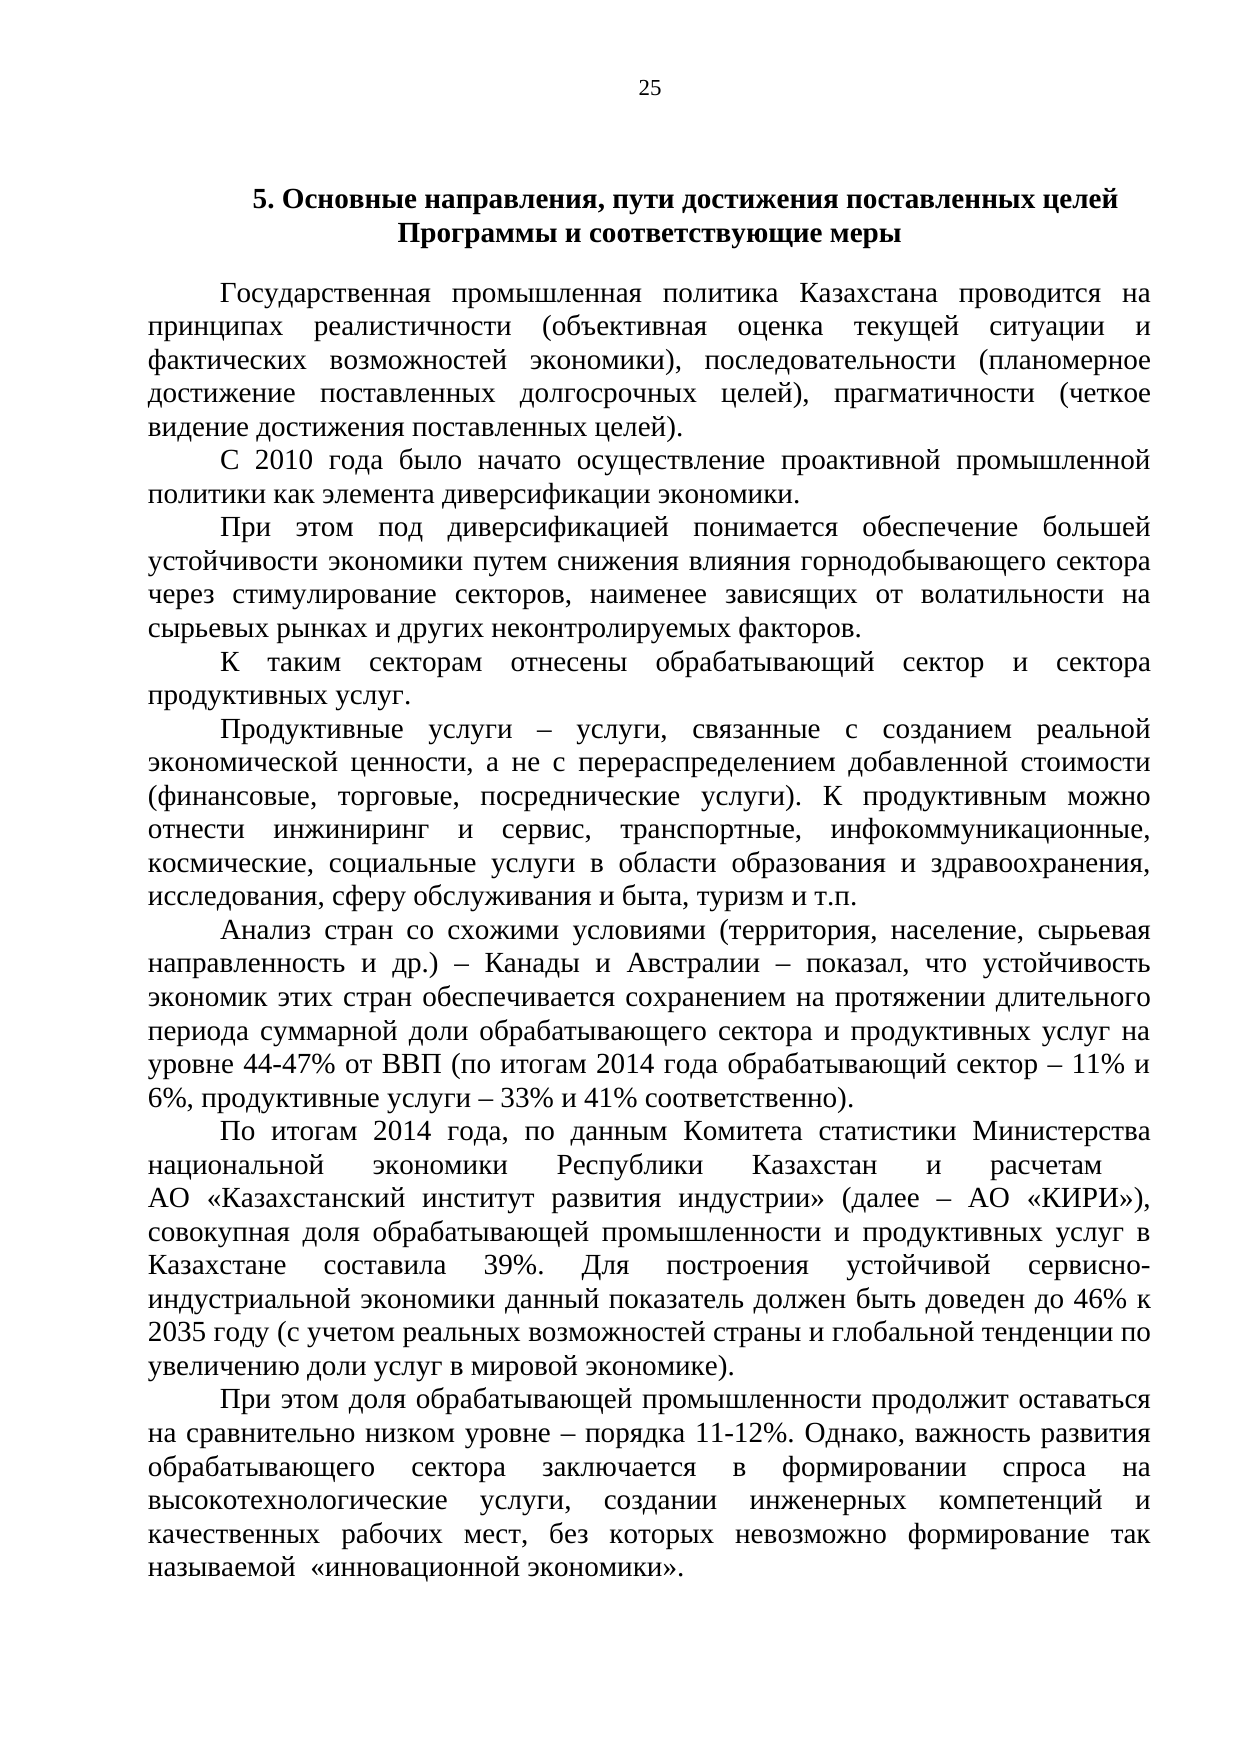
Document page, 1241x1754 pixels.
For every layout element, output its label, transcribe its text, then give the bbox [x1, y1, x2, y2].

text С 2010 года было начато осуществление проактивной промышленной политики как элемента диверсификации экономики. [148, 442, 1152, 509]
text К таким секторам отнесены обрабатывающий сектор и сектора продуктивных услуг. [148, 644, 1152, 711]
text Государственная промышленная политика Казахстана проводится на принципах реалистичности (объективная оценка текущей ситуации и фактических возможностей экономики), последовательности (планомерное достижение поставленных долгосрочных целей), прагматичности (четкое видение достижения поставленных целей). [148, 275, 1152, 442]
text Продуктивные услуги – услуги, связанные с созданием реальной экономической ценности, а не с перераспределением добавленной стоимости (финансовые, торговые, посреднические услуги). К продуктивным можно отнести инжиниринг и сервис, транспортные, инфокоммуникационные, космические, социальные услуги в области образования и здравоохранения, исследования, сферу обслуживания и быта, туризм и т.п. [148, 711, 1152, 912]
text Анализ стран со схожими условиями (территория, население, сырьевая направленность и др.) – Канады и Австралии – показал, что устойчивость экономик этих стран обеспечивается сохранением на протяжении длительного периода суммарной доли обрабатывающего сектора и продуктивных услуг на уровне 44-47% от ВВП (по итогам 2014 года обрабатывающий сектор – 11% и 6%, продуктивные услуги – 33% и 41% соответственно). [148, 912, 1152, 1113]
text При этом доля обрабатывающей промышленности продолжит оставаться на сравнительно низком уровне – порядка 11-12%. Однако, важность развития обрабатывающего сектора заключается в формировании спроса на высокотехнологические услуги, создании инженерных компетенций и качественных рабочих мест, без которых невозможно формирование так называемой «инновационной экономики». [148, 1382, 1152, 1583]
text 5. Основные направления, пути достижения поставленных целей Программы и соответствующие меры [148, 181, 1152, 248]
text При этом под диверсификацией понимается обеспечение большей устойчивости экономики путем снижения влияния горнодобывающего сектора через стимулирование секторов, наименее зависящих от волатильности на сырьевых рынках и других неконтролируемых факторов. [148, 509, 1152, 644]
text По итогам 2014 года, по данным Комитета статистики Министерства национальной экономики Республики Казахстан и расчетам АО «Казахстанский институт развития индустрии» (далее – АО «КИРИ»), совокупная доля обрабатывающей промышленности и продуктивных услуг в Казахстане составила 39%. Для построения устойчивой сервисно-индустриальной экономики данный показатель должен быть доведен до 46% к 2035 году (с учетом реальных возможностей страны и глобальной тенденции по увеличению доли услуг в мировой экономике). [148, 1113, 1152, 1382]
